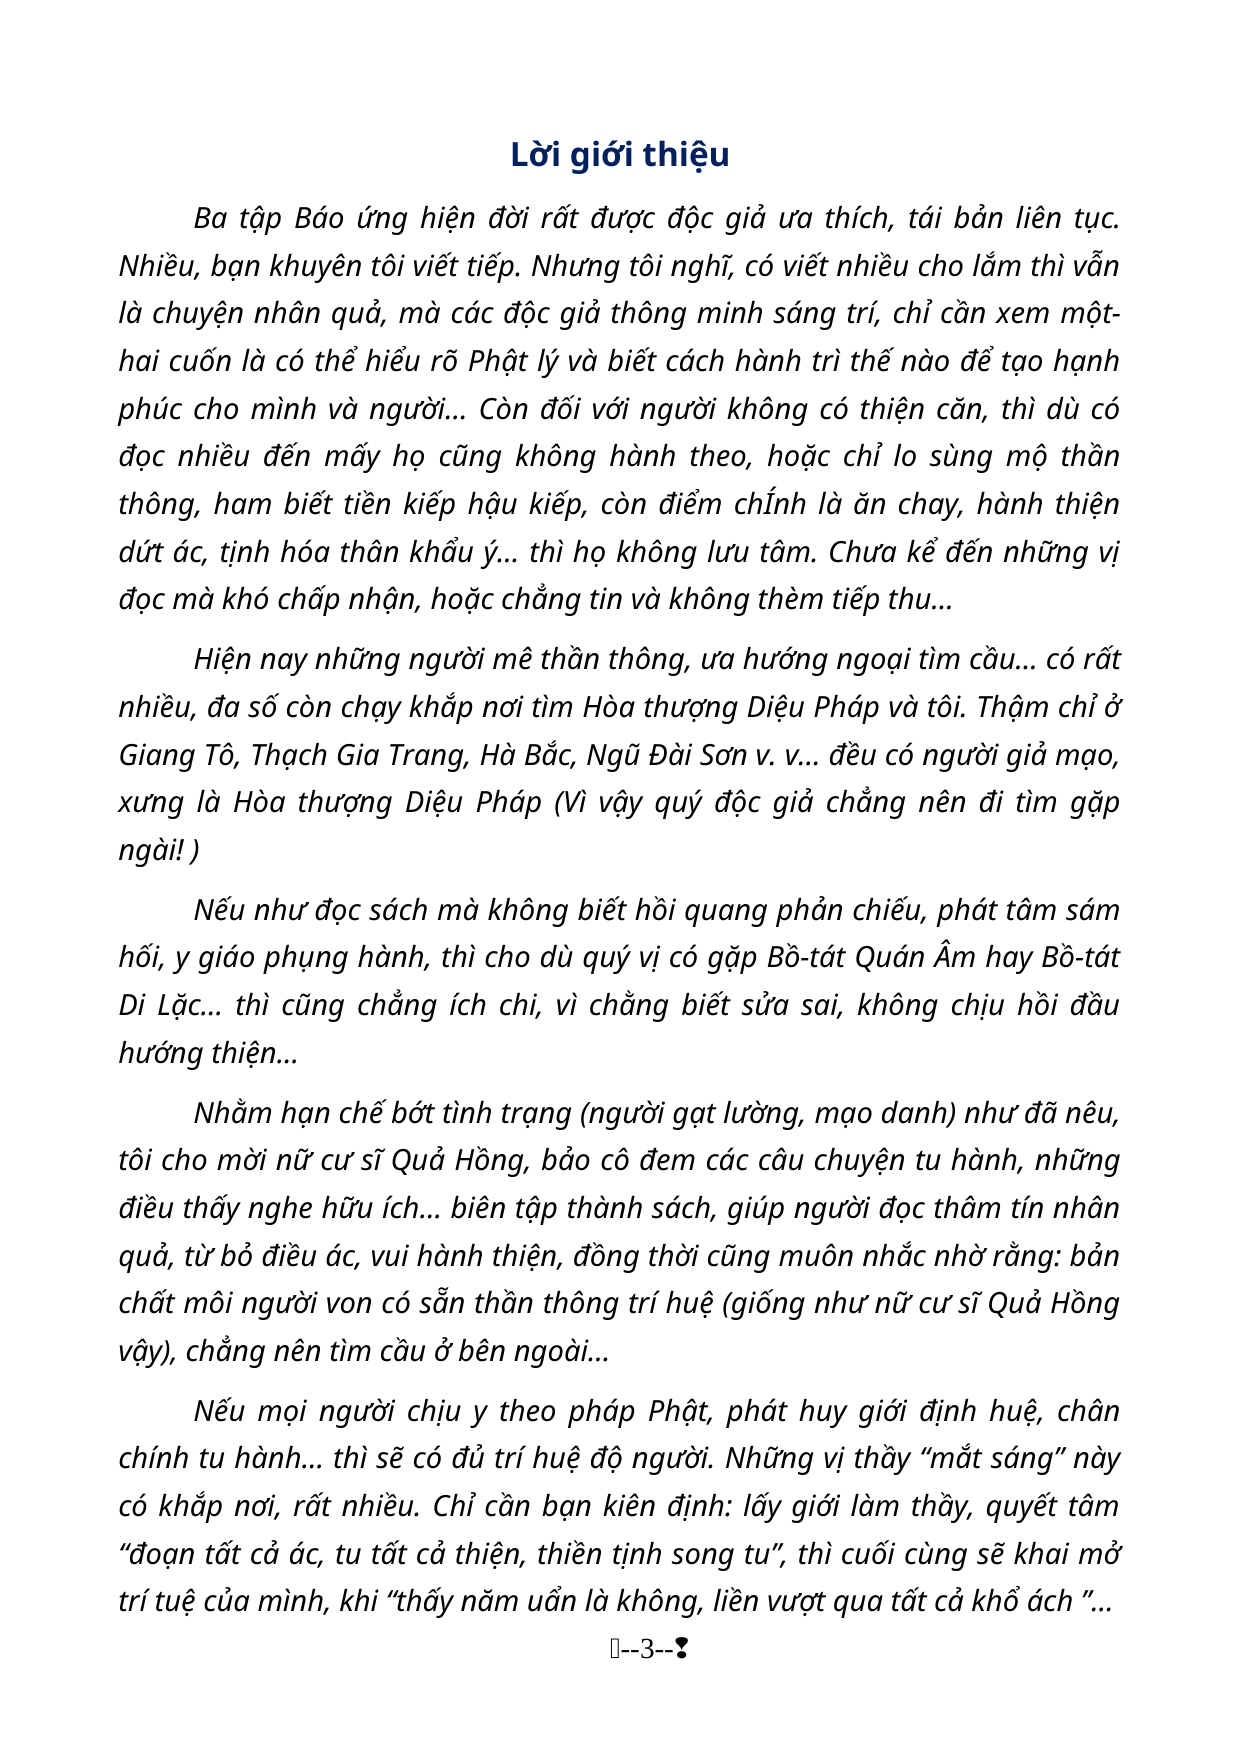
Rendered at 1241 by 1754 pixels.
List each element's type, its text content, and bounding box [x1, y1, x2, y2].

subtitle Lời giới thiệu [118, 131, 1122, 176]
text Nhằm hạn chế bớt tình trạng (người gạt lường, mạo danh) như đã nêu, tôi cho mời nữ cư sĩ Quả Hồng, bảo cô đem các câu chuyện tu hành, những điều thấy nghe hữu ích… biên tập thành sách, giúp người đọc thâm tín nhân quả, từ bỏ điều ác, vui hành thiện, đồng thời cũng muôn nhắc nhờ rằng: bản chất môi người von có sẵn thần thông trí huệ (giống như nữ cư sĩ Quả Hồng vậy), chẳng nên tìm cầu ở bên ngoài… [118, 1092, 1122, 1370]
text Nếu như đọc sách mà không biết hồi quang phản chiếu, phát tâm sám hối, y giáo phụng hành, thì cho dù quý vị có gặp Bồ-tát Quán Âm hay Bồ-tát Di Lặc… thì cũng chẳng ích chi, vì chằng biết sửa sai, không chịu hồi đầu hướng thiện… [118, 889, 1122, 1072]
text Ba tập Báo ứng hiện đời rất được độc giả ưa thích, tái bản liên tục. Nhiều, bạn khuyên tôi viết tiếp. Nhưng tôi nghĩ, có viết nhiều cho lắm thì vẫn là chuyện nhân quả, mà các độc giả thông minh sáng trí, chỉ cần xem một-hai cuốn là có thể hiểu rõ Phật lý và biết cách hành trì thế nào để tạo hạnh phúc cho mình và người… Còn đối với người không có thiện căn, thì dù có đọc nhiều đến mấy họ cũng không hành theo, hoặc chỉ lo sùng mộ thần thông, ham biết tiền kiếp hậu kiếp, còn điểm chÍnh là ăn chay, hành thiện dứt ác, tịnh hóa thân khẩu ý… thì họ không lưu tâm. Chưa kể đến những vị đọc mà khó chấp nhận, hoặc chẳng tin và không thèm tiếp thu… [118, 198, 1122, 618]
text Nếu mọi người chịu y theo pháp Phật, phát huy giới định huệ, chân chính tu hành… thì sẽ có đủ trí huệ độ người. Những vị thầy “mắt sáng” này có khắp nơi, rất nhiều. Chỉ cần bạn kiên định: lấy giới làm thầy, quyết tâm “đoạn tất cả ác, tu tất cả thiện, thiền tịnh song tu”, thì cuối cùng sẽ khai mở trí tuệ của mình, khi “thấy năm uẩn là không, liền vượt qua tất cả khổ ách ”… [118, 1390, 1122, 1620]
text Hiện nay những người mê thần thông, ưa hướng ngoại tìm cầu… có rất nhiều, đa số còn chạy khắp nơi tìm Hòa thượng Diệu Pháp và tôi. Thậm chỉ ở Giang Tô, Thạch Gia Trang, Hà Bắc, Ngũ Đài Sơn v. v… đều có người giả mạo, xưng là Hòa thượng Diệu Pháp (Vì vậy quý độc giả chẳng nên đi tìm gặp ngài! ) [118, 638, 1122, 869]
